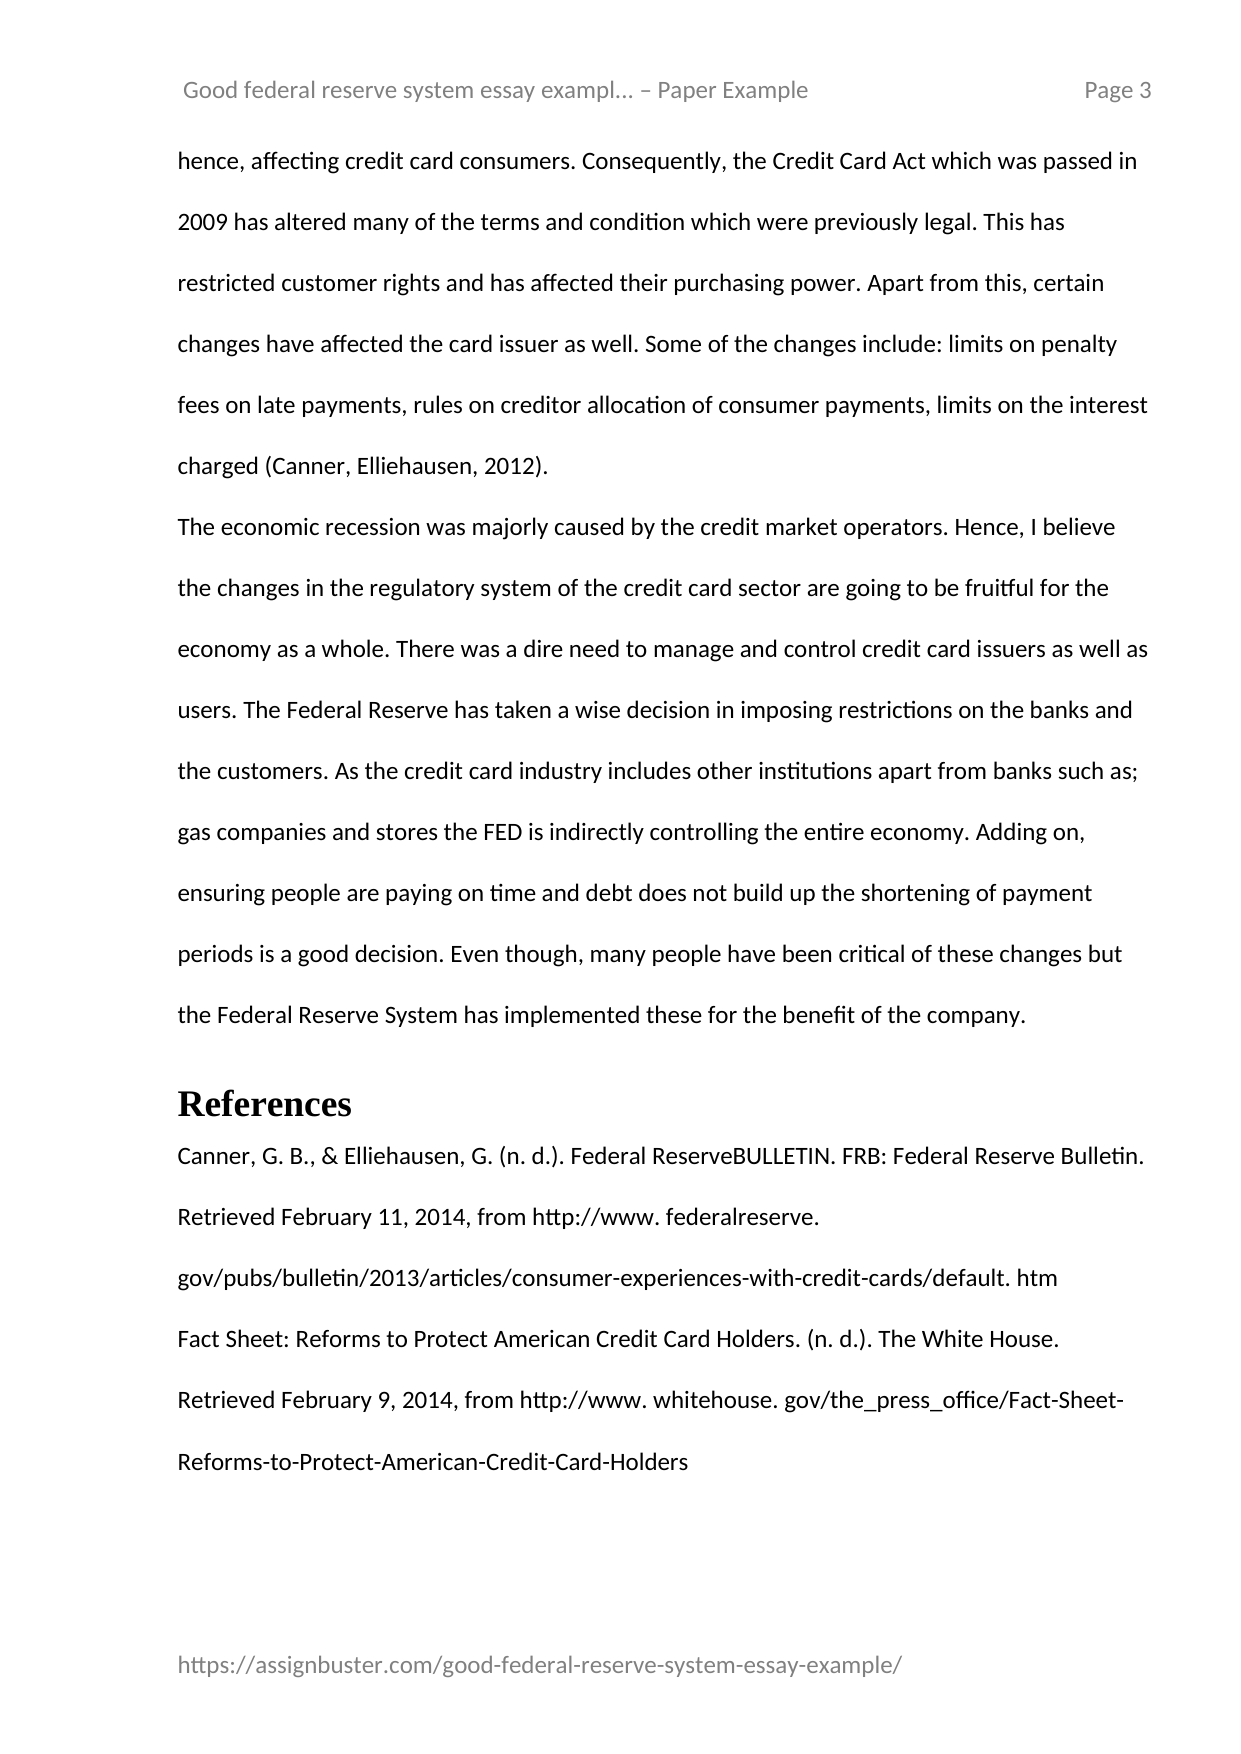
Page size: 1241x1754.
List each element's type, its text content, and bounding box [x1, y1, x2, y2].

subtitle References [177, 1081, 1152, 1124]
text Canner, G. B., & Elliehausen, G. (n. d.). Federal ReserveBULLETIN. FRB: Federal Reserve Bulletin. Retrieved February 11, 2014, from http://www. federalreserve. gov/pubs/bulletin/2013/articles/consumer-experiences-with-credit-cards/default. htm Fact Sheet: Reforms to Protect American Credit Card Holders. (n. d.). The White House. Retrieved February 9, 2014, from http://www. whitehouse. gov/the_press_office/Fact-Sheet-Reforms-to-Protect-American-Credit-Card-Holders [177, 1141, 1152, 1476]
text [177, 145, 1152, 1030]
